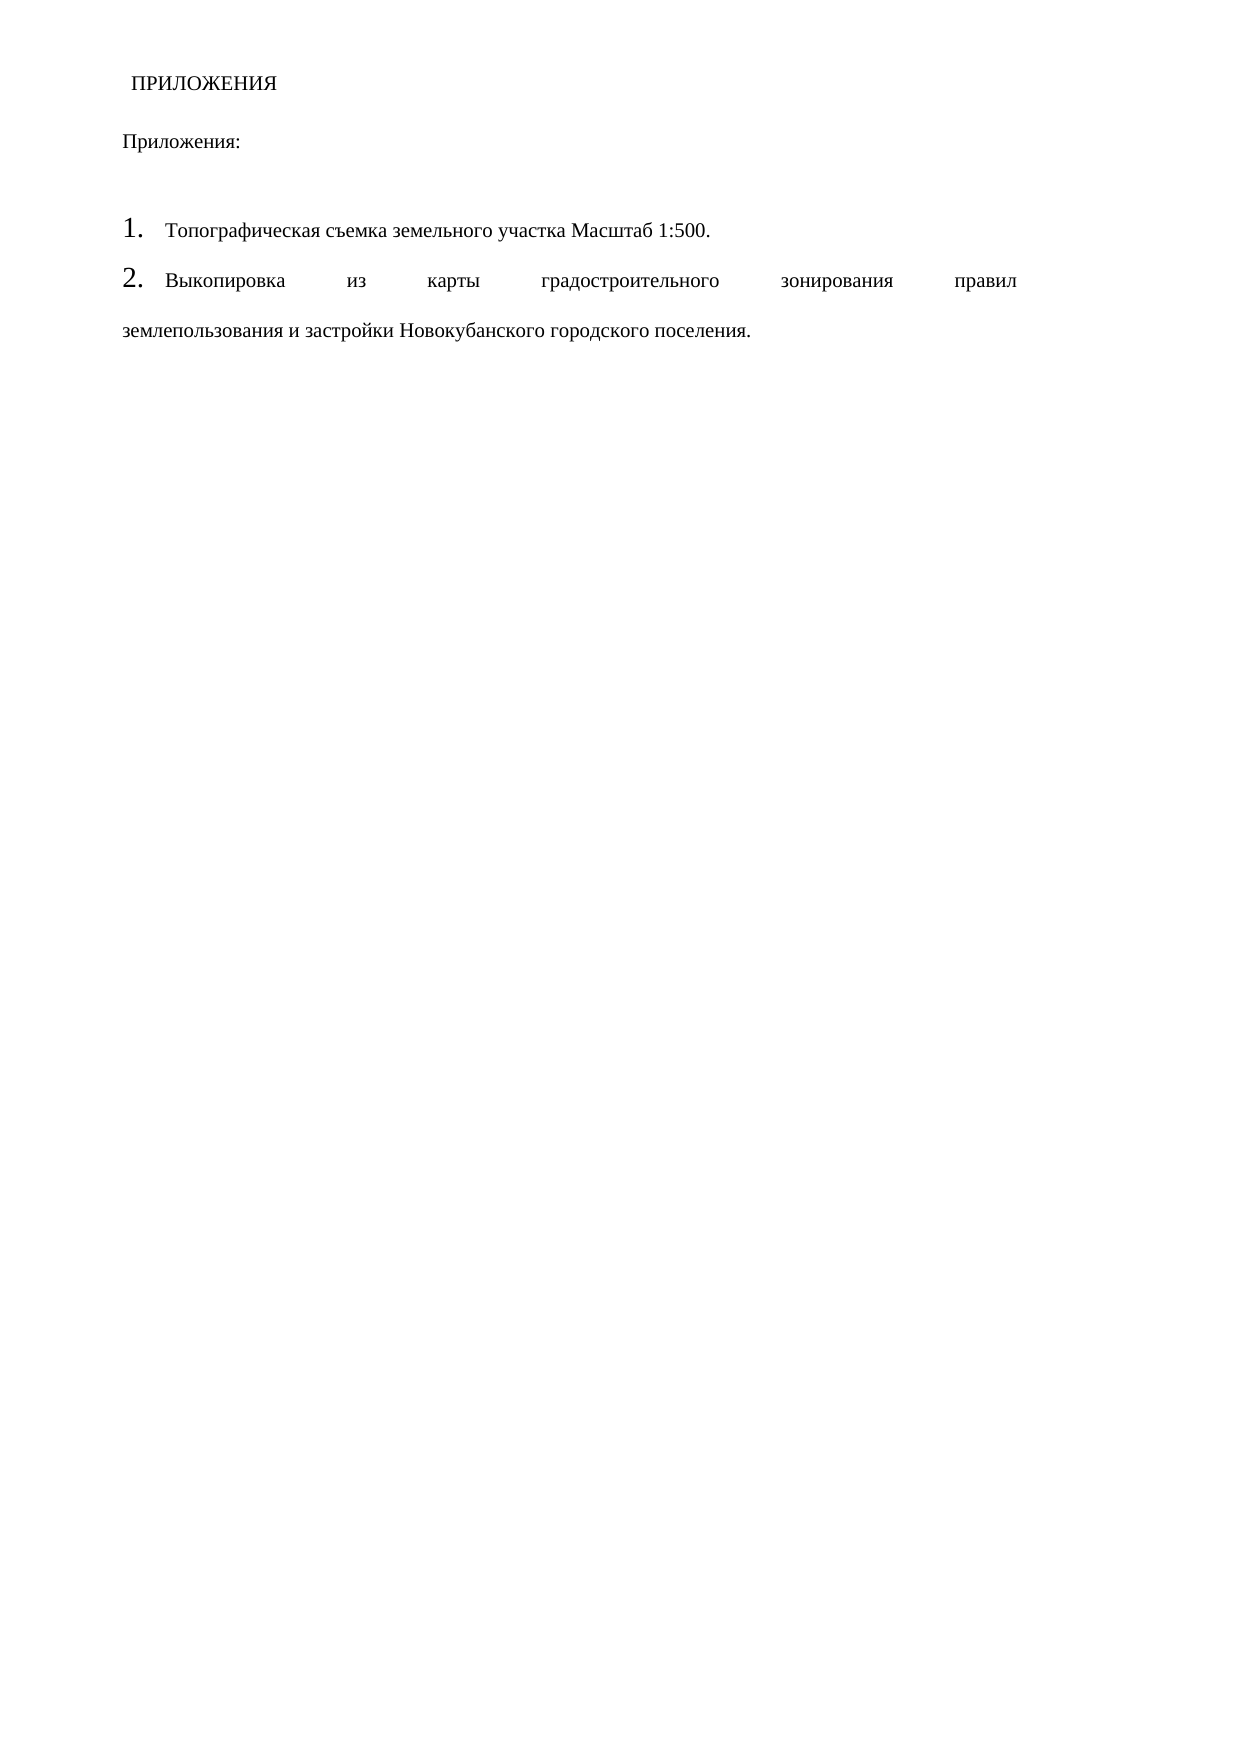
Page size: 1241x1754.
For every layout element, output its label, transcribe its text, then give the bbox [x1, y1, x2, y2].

list Топографическая съемка земельного участка Масштаб 1:500. [122, 198, 1017, 248]
text ПРИЛОЖЕНИЯ [131, 67, 1158, 96]
text Приложения: [122, 125, 1017, 154]
list Выкопировка из карты градостроительного зонирования правил землепользования и застройки Новокубанского городского поселения. [122, 248, 1017, 348]
